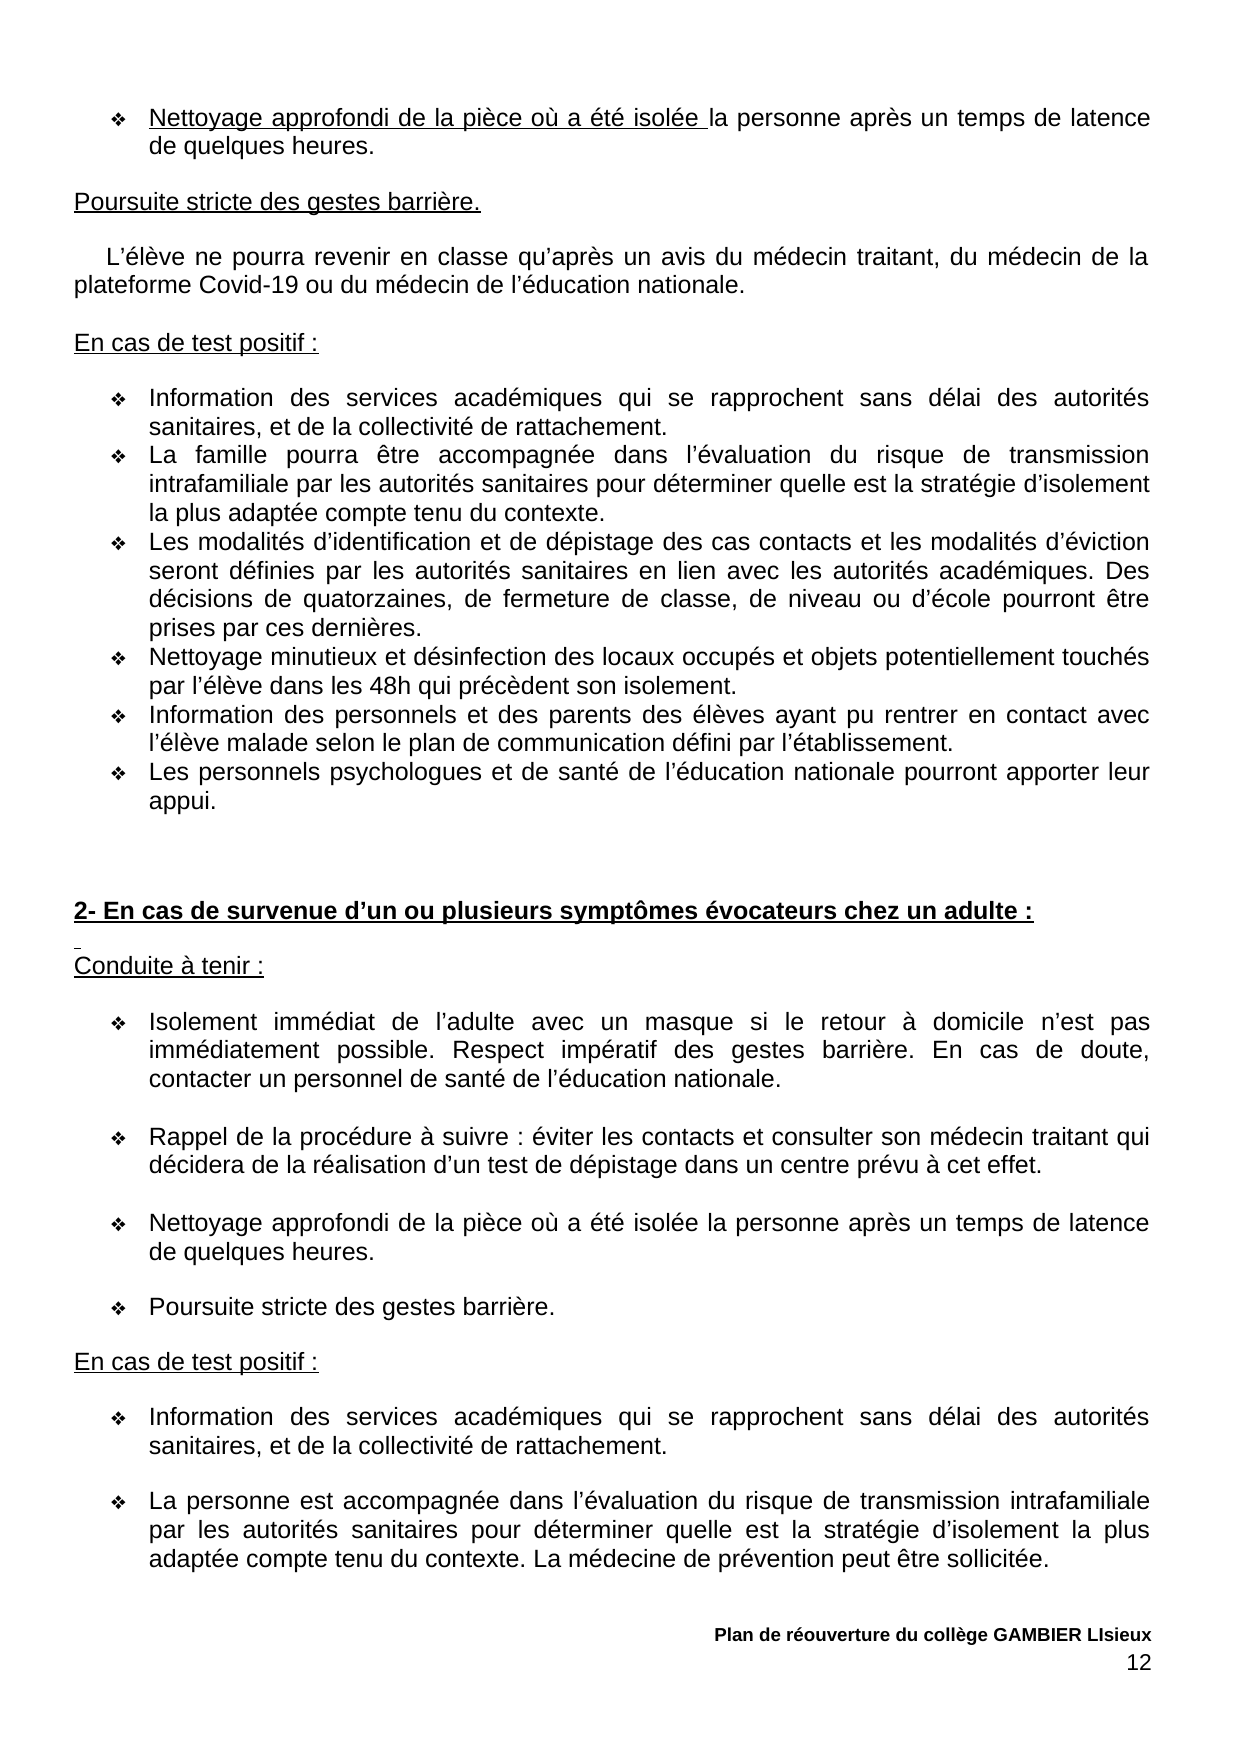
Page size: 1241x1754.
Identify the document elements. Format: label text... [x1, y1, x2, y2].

text 2- En cas de survenue d’un ou plusieurs symptômes évocateurs chez un adulte : [74, 896, 1152, 925]
list Nettoyage minutieux et désinfection des locaux occupés et objets potentiellement touchés par l’élève dans les 48h qui précèdent son isolement. [111, 642, 1152, 699]
list Nettoyage approfondi de la pièce où a été isolée la personne après un temps de latence de quelques heures. [111, 102, 1152, 160]
text En cas de test positif : [74, 328, 1152, 357]
list Rappel de la procédure à suivre : éviter les contacts et consulter son médecin traitant qui décidera de la réalisation d’un test de dépistage dans un centre prévu à cet effet. [111, 1122, 1152, 1179]
list La personne est accompagnée dans l’évaluation du risque de transmission intrafamiliale par les autorités sanitaires pour déterminer quelle est la stratégie d’isolement la plus adaptée compte tenu du contexte. La médecine de prévention peut être sollicitée. [111, 1486, 1152, 1572]
list Information des services académiques qui se rapprochent sans délai des autorités sanitaires, et de la collectivité de rattachement. [111, 383, 1152, 441]
text Poursuite stricte des gestes barrière. [74, 186, 1152, 215]
list La famille pourra être accompagnée dans l’évaluation du risque de transmission intrafamiliale par les autorités sanitaires pour déterminer quelle est la stratégie d’isolement la plus adaptée compte tenu du contexte. [111, 441, 1152, 527]
list Isolement immédiat de l’adulte avec un masque si le retour à domicile n’est pas immédiatement possible. Respect impératif des gestes barrière. En cas de doute, contacter un personnel de santé de l’éducation nationale. [111, 1006, 1152, 1093]
list Poursuite stricte des gestes barrière. [111, 1292, 1152, 1321]
list Nettoyage approfondi de la pièce où a été isolée la personne après un temps de latence de quelques heures. [111, 1208, 1152, 1266]
list Information des personnels et des parents des élèves ayant pu rentrer en contact avec l’élève malade selon le plan de communication défini par l’établissement. [111, 699, 1152, 757]
list Les modalités d’identification et de dépistage des cas contacts et les modalités d’éviction seront définies par les autorités sanitaires en lien avec les autorités académiques. Des décisions de quatorzaines, de fermeture de classe, de niveau ou d’école pourront être prises par ces dernières. [111, 527, 1152, 642]
text L’élève ne pourra revenir en classe qu’après un avis du médecin traitant, du médecin de la plateforme Covid-19 ou du médecin de l’éducation nationale. [0, 242, 1152, 299]
list Les personnels psychologues et de santé de l’éducation nationale pourront apporter leur appui. [111, 757, 1152, 815]
list Information des services académiques qui se rapprochent sans délai des autorités sanitaires, et de la collectivité de rattachement. [111, 1402, 1152, 1460]
text En cas de test positif : [74, 1347, 1152, 1376]
text Conduite à tenir : [74, 951, 1152, 980]
